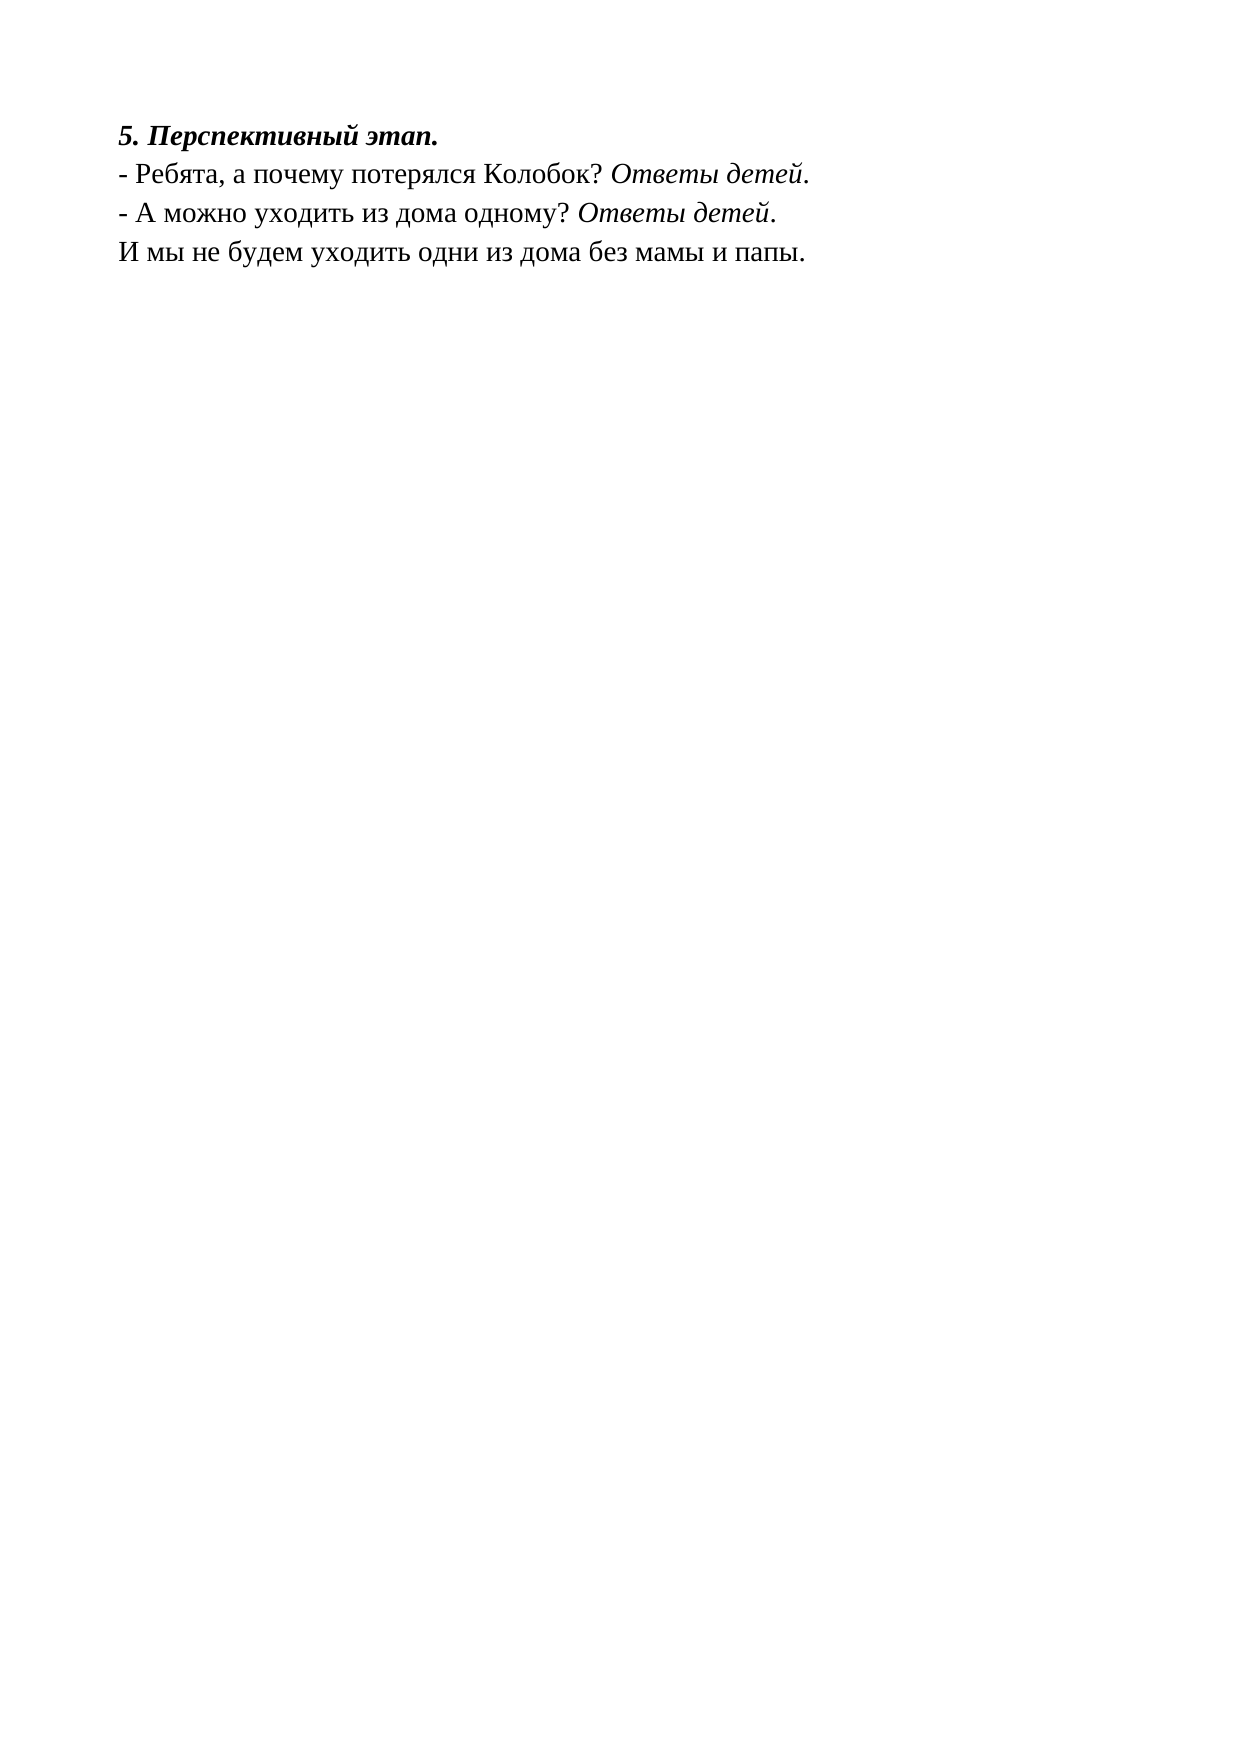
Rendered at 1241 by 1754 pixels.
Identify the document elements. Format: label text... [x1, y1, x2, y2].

text - А можно уходить из дома одному? Ответы детей. [118, 195, 1081, 229]
text 5. Перспективный этап. [118, 118, 1081, 152]
text - Ребята, а почему потерялся Колобок? Ответы детей. [118, 157, 1081, 190]
text И мы не будем уходить одни из дома без мамы и папы. [118, 234, 1081, 267]
